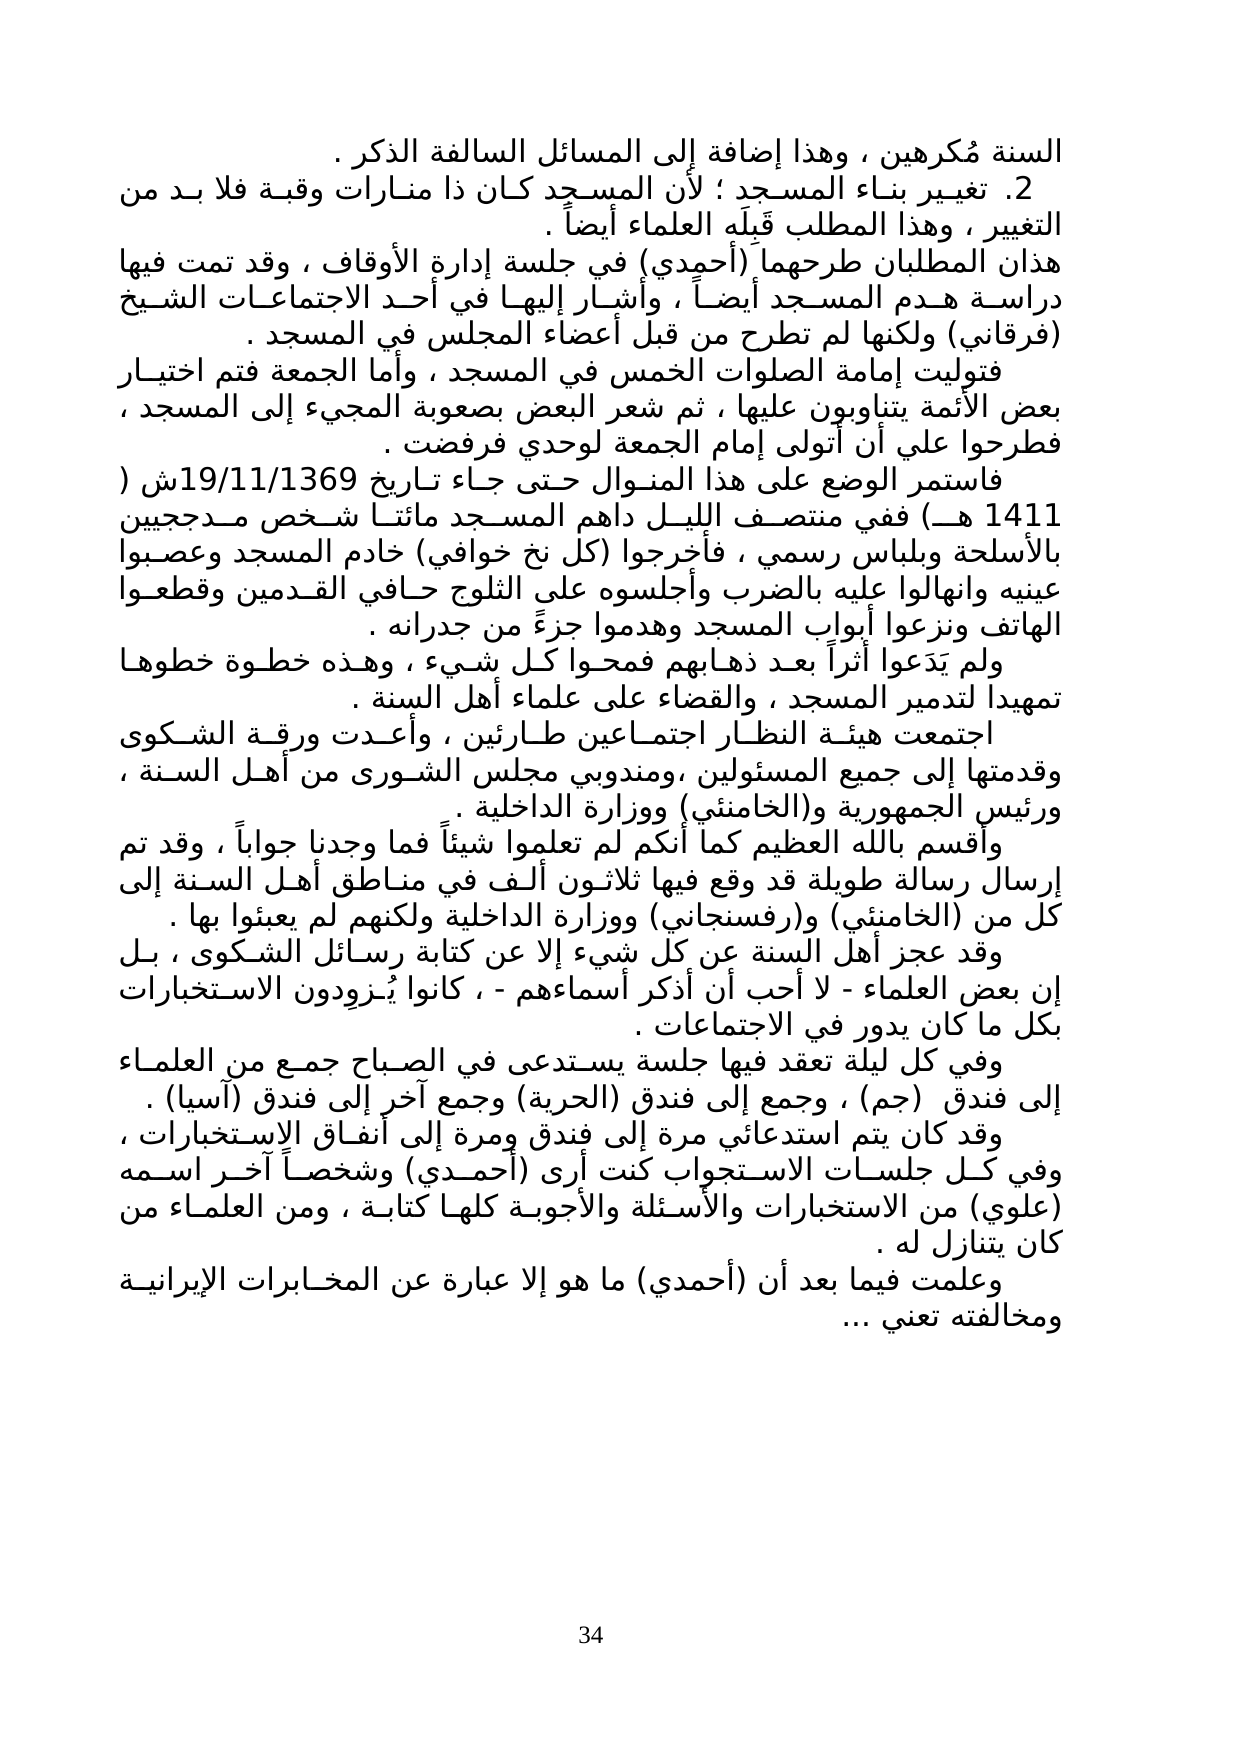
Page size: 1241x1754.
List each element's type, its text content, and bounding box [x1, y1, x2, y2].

text وقد كان يتم استدعائي مرة إلى فندق ومرة إلى أنفاق الاستخبارات ، وفي كل جلسات الاستجواب كنت أرى (أحمدي) وشخصاً آخر اسمه (علوي) من الاستخبارات والأسئلة والأجوبة كلها كتابة ، ومن العلماء من كان يتنازل له . [118, 1115, 1063, 1261]
text وفي كل ليلة تعقد فيها جلسة يستدعى في الصباح جمع من العلماء إلى فندق (جم) ، وجمع إلى فندق (الحرية) وجمع آخر إلى فندق (آسيا) . [118, 1043, 1063, 1115]
text فاستمر الوضع على هذا المنوال حتى جاء تاريخ 19/11/1369ش (1411 هـ) ففي منتصف الليل داهم المسجد مائتا شخص مدججيين بالأسلحة وبلباس رسمي ، فأخرجوا (كل نخ خوافي) خادم المسجد وعصبوا عينيه وانهالوا عليه بالضرب وأجلسوه على الثلوج حافي القدمين وقطعوا الهاتف ونزعوا أبواب المسجد وهدموا جزءً من جدرانه . [118, 461, 1063, 643]
text وأقسم بالله العظيم كما أنكم لم تعلموا شيئاً فما وجدنا جواباً ، وقد تم إرسال رسالة طويلة قد وقع فيها ثلاثون ألف في مناطق أهل السنة إلى كل من (الخامنئي) و(رفسنجاني) ووزارة الداخلية ولكنهم لم يعبئوا بها . [118, 824, 1063, 934]
text اجتمعت هيئة النظار اجتماعين طارئين ، وأعدت ورقة الشكوى وقدمتها إلى جميع المسئولين ،ومندوبي مجلس الشورى من أهل السنة ، ورئيس الجمهورية و(الخامنئي) ووزارة الداخلية . [118, 716, 1063, 824]
text فتوليت إمامة الصلوات الخمس في المسجد ، وأما الجمعة فتم اختيار بعض الأئمة يتناوبون عليها ، ثم شعر البعض بصعوبة المجيء إلى المسجد ، فطرحوا علي أن أتولى إمام الجمعة لوحدي فرفضت . [118, 352, 1063, 461]
list تغيير بناء المسجد ؛ لأن المسجد كان ذا منارات وقبة فلا بد من التغيير ، وهذا المطلب قَبِلَه العلماء أيضاً . [118, 170, 1063, 243]
text ولم يَدَعوا أثراً بعد ذهابهم فمحوا كل شيء ، وهذه خطوة خطوها تمهيدا لتدمير المسجد ، والقضاء على علماء أهل السنة . [118, 643, 1063, 716]
text وعلمت فيما بعد أن (أحمدي) ما هو إلا عبارة عن المخابرات الإيرانية ومخالفته تعني ... [118, 1261, 1063, 1333]
text وقد عجز أهل السنة عن كل شيء إلا عن كتابة رسائل الشكوى ، بل إن بعض العلماء - لا أحب أن أذكر أسماءهم - ، كانوا يُزوِدون الاستخبارات بكل ما كان يدور في الاجتماعات . [118, 934, 1063, 1043]
text هذان المطلبان طرحهما (أحمدي) في جلسة إدارة الأوقاف ، وقد تمت فيها دراسة هدم المسجد أيضاً ، وأشار إليها في أحد الاجتماعات الشيخ (فرقاني) ولكنها لم تطرح من قبل أعضاء المجلس في المسجد . [118, 243, 1063, 352]
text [193, 134, 1063, 170]
